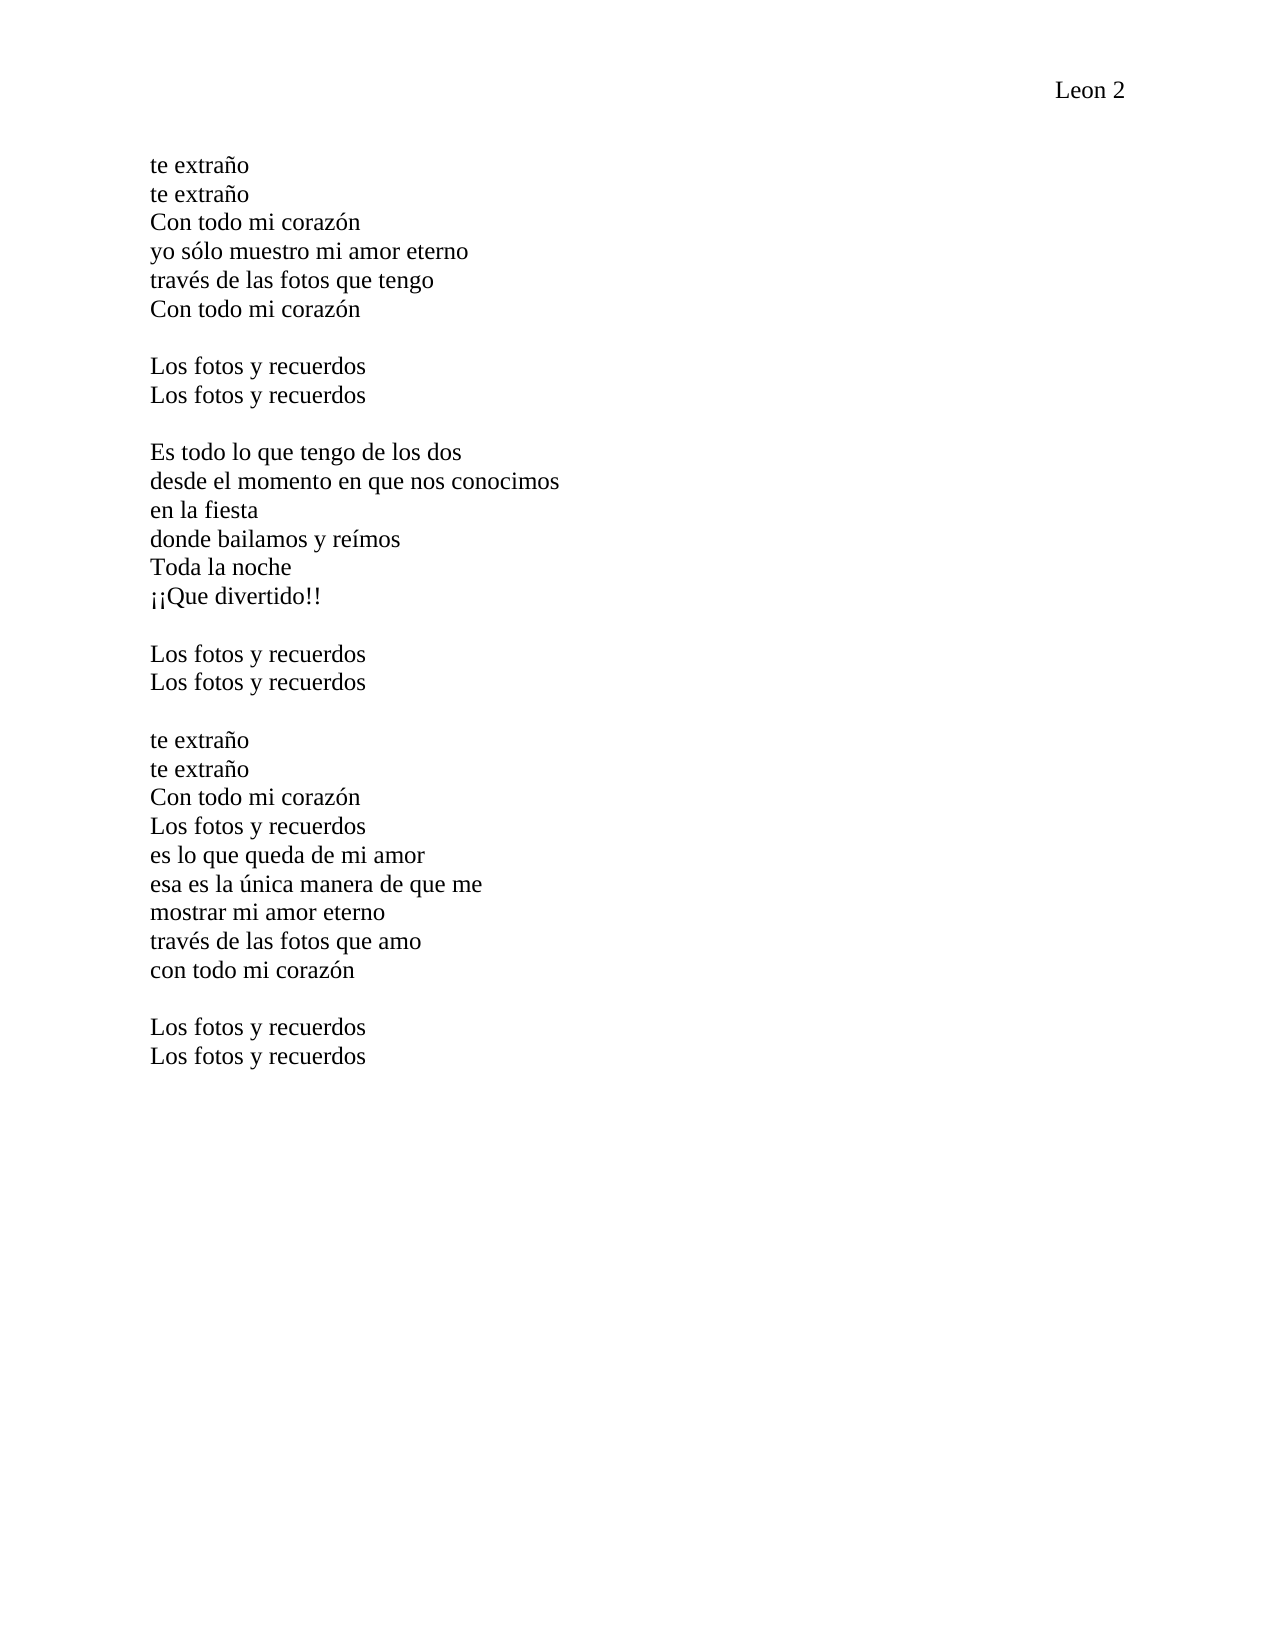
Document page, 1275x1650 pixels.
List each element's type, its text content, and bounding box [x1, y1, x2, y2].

text te extraño [150, 150, 1125, 179]
text Con todo mi corazón [150, 207, 1125, 236]
text desde el momento en que nos conocimos [150, 466, 1125, 495]
text en la fiesta [150, 495, 1125, 524]
text Los fotos y recuerdos [150, 1012, 1125, 1041]
text te extraño [150, 754, 1125, 782]
text esa es la única manera de que me [150, 869, 1125, 897]
text través de las fotos que tengo [150, 265, 1125, 294]
text te extraño [150, 179, 1125, 207]
text Los fotos y recuerdos [150, 380, 1125, 409]
text Con todo mi corazón [150, 294, 1125, 322]
text yo sólo muestro mi amor eterno [150, 236, 1125, 265]
text través de las fotos que amo [150, 926, 1125, 955]
text Es todo lo que tengo de los dos [150, 437, 1125, 466]
text Los fotos y recuerdos [150, 351, 1125, 380]
text es lo que queda de mi amor [150, 840, 1125, 869]
text te extraño [150, 725, 1125, 754]
text ¡¡Que divertido!! [150, 581, 1125, 610]
text mostrar mi amor eterno [150, 897, 1125, 926]
text Los fotos y recuerdos [150, 1041, 1125, 1070]
text donde bailamos y reímos [150, 524, 1125, 552]
text Los fotos y recuerdos [150, 667, 1125, 696]
text Los fotos y recuerdos [150, 811, 1125, 840]
text Los fotos y recuerdos [150, 639, 1125, 667]
text con todo mi corazón [150, 955, 1125, 984]
text Con todo mi corazón [150, 782, 1125, 811]
text Toda la noche [150, 552, 1125, 581]
